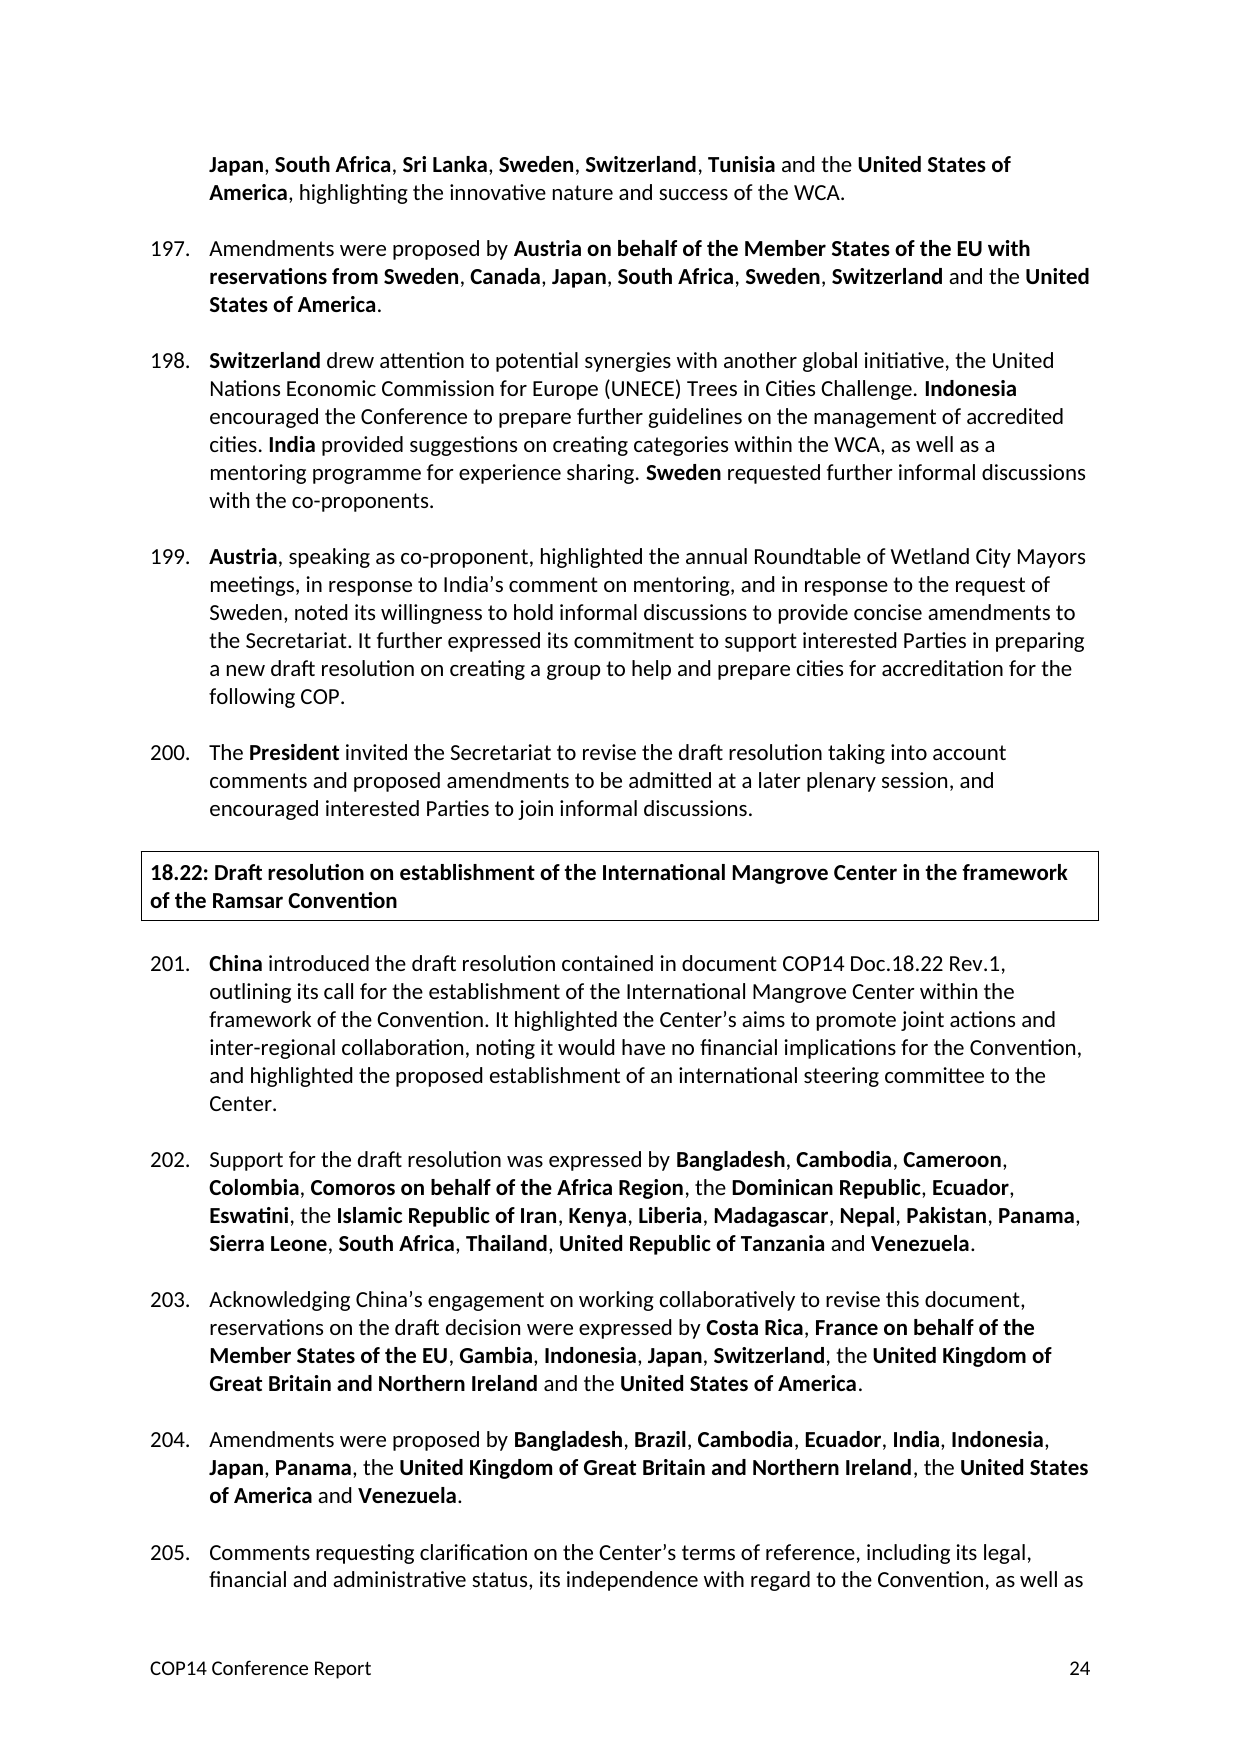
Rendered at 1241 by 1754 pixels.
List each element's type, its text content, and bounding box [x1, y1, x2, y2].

text 202. Support for the draft resolution was expressed by Bangladesh, Cambodia, Cameroon, Colombia, Comoros on behalf of the Africa Region, the Dominican Republic, Ecuador, Eswatini, the Islamic Republic of Iran, Kenya, Liberia, Madagascar, Nepal, Pakistan, Panama, Sierra Leone, South Africa, Thailand, United Republic of Tanzania and Venezuela. [150, 1145, 1090, 1257]
text 199. Austria, speaking as co-proponent, highlighted the annual Roundtable of Wetland City Mayors meetings, in response to India’s comment on mentoring, and in response to the request of Sweden, noted its willingness to hold informal discussions to provide concise amendments to the Secretariat. It further expressed its commitment to support interested Parties in preparing a new draft resolution on creating a group to help and prepare cities for accreditation for the following COP. [150, 542, 1090, 710]
text 198. Switzerland drew attention to potential synergies with another global initiative, the United Nations Economic Commission for Europe (UNECE) Trees in Cities Challenge. Indonesia encouraged the Conference to prepare further guidelines on the management of accredited cities. India provided suggestions on creating categories within the WCA, as well as a mentoring programme for experience sharing. Sweden requested further informal discussions with the co-proponents. [150, 346, 1090, 514]
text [150, 150, 1090, 206]
text 197. Amendments were proposed by Austria on behalf of the Member States of the EU with reservations from Sweden, Canada, Japan, South Africa, Sweden, Switzerland and the United States of America. [150, 234, 1090, 318]
text 203. Acknowledging China’s engagement on working collaboratively to revise this document, reservations on the draft decision were expressed by Costa Rica, France on behalf of the Member States of the EU, Gambia, Indonesia, Japan, Switzerland, the United Kingdom of Great Britain and Northern Ireland and the United States of America. [150, 1285, 1090, 1397]
text 204. Amendments were proposed by Bangladesh, Brazil, Cambodia, Ecuador, India, Indonesia, Japan, Panama, the United Kingdom of Great Britain and Northern Ireland, the United States of America and Venezuela. [150, 1426, 1090, 1509]
text 18.22: Draft resolution on establishment of the International Mangrove Center in the framework of the Ramsar Convention [142, 852, 1098, 920]
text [150, 1538, 1090, 1594]
text 200. The President invited the Secretariat to revise the draft resolution taking into account comments and proposed amendments to be admitted at a later plenary session, and encouraged interested Parties to join informal discussions. [150, 738, 1090, 822]
text 201. China introduced the draft resolution contained in document COP14 Doc.18.22 Rev.1, outlining its call for the establishment of the International Mangrove Center within the framework of the Convention. It highlighted the Center’s aims to promote joint actions and inter-regional collaboration, noting it would have no financial implications for the Convention, and highlighted the proposed establishment of an international steering committee to the Center. [150, 949, 1090, 1117]
